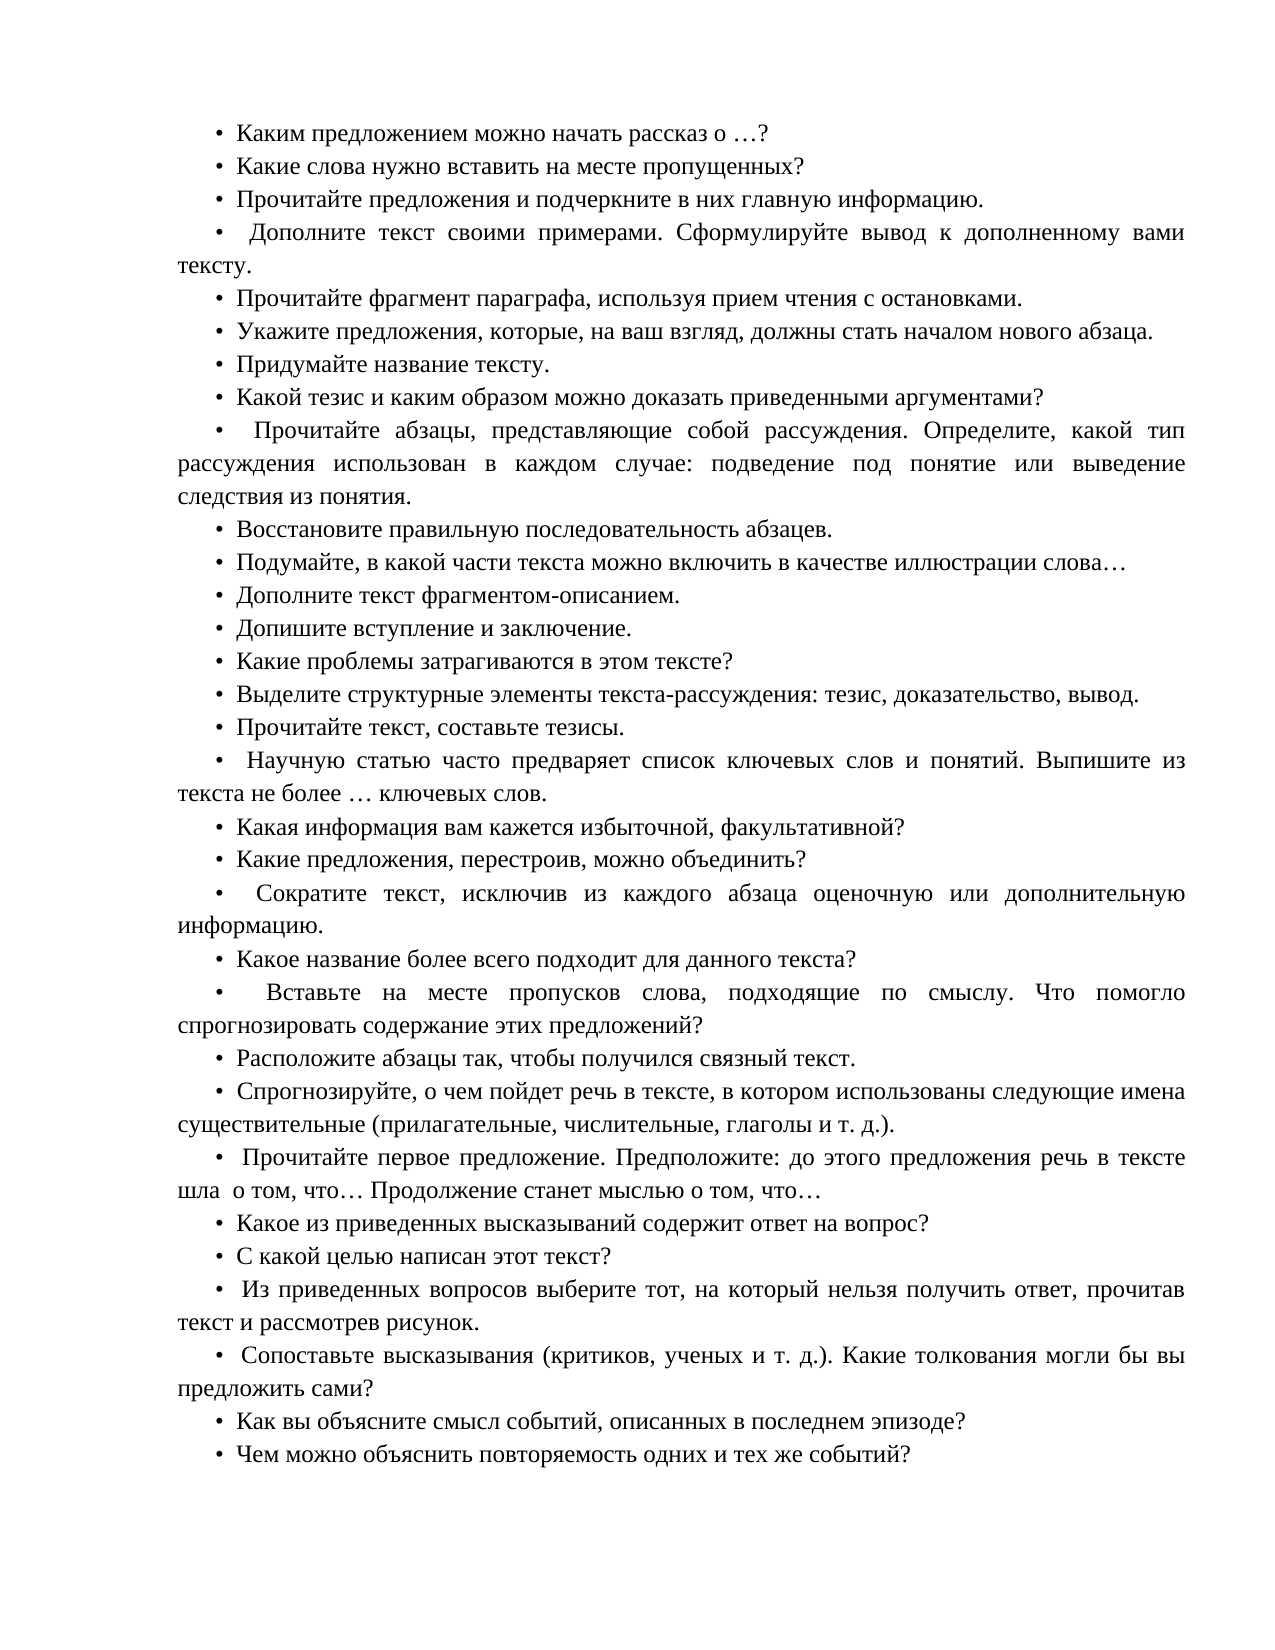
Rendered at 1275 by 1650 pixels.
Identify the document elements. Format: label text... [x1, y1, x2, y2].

text • Какое название более всего подходит для данного текста? [177, 944, 1186, 972]
text • Спрогнозируйте, о чем пойдет речь в тексте, в котором использованы следующие имена существительные (прилагательные, числительные, глаголы и т. д.). [177, 1076, 1186, 1137]
text • Какая информация вам кажется избыточной, факультативной? [177, 812, 1186, 840]
text • Какие предложения, перестроив, можно объединить? [177, 844, 1186, 873]
text • Прочитайте абзацы, представляющие собой рассуждения. Определите, какой тип рассуждения использован в каждом случае: подведение под понятие или выведение следствия из понятия. [177, 415, 1186, 510]
text • С какой целью написан этот текст? [177, 1241, 1186, 1269]
text • Как вы объясните смысл событий, описанных в последнем эпизоде? [177, 1406, 1186, 1435]
text • Научную статью часто предваряет список ключевых слов и понятий. Выпишите из текста не более … ключевых слов. [177, 746, 1186, 807]
text • Какое из приведенных высказываний содержит ответ на вопрос? [177, 1208, 1186, 1237]
text • Подумайте, в какой части текста можно включить в качестве иллюстрации слова… [177, 547, 1186, 576]
text • Дополните текст фрагментом-описанием. [177, 580, 1186, 609]
text • Прочитайте текст, составьте тезисы. [177, 712, 1186, 741]
text • Каким предложением можно начать рассказ о …? [177, 118, 1186, 147]
text • Прочитайте первое предложение. Предположите: до этого предложения речь в тексте шла о том, что… Продолжение станет мыслью о том, что… [177, 1142, 1186, 1203]
text • Укажите предложения, которые, на ваш взгляд, должны стать началом нового абзаца. [177, 316, 1186, 345]
text • Какие проблемы затрагиваются в этом тексте? [177, 646, 1186, 675]
text • Придумайте название тексту. [177, 349, 1186, 378]
text • Чем можно объяснить повторяемость одних и тех же событий? [177, 1439, 1186, 1468]
text • Какой тезис и каким образом можно доказать приведенными аргументами? [177, 382, 1186, 411]
text • Выделите структурные элементы текста-рассуждения: тезис, доказательство, вывод. [177, 679, 1186, 708]
text • Дополните текст своими примерами. Сформулируйте вывод к дополненному вами тексту. [177, 217, 1186, 279]
text • Вставьте на месте пропусков слова, подходящие по смыслу. Что помогло спрогнозировать содержание этих предложений? [177, 977, 1186, 1038]
text • Сопоставьте высказывания (критиков, ученых и т. д.). Какие толкования могли бы вы предложить сами? [177, 1340, 1186, 1402]
text • Какие слова нужно вставить на месте пропущенных? [177, 151, 1186, 180]
text • Прочитайте фрагмент параграфа, используя прием чтения с остановками. [177, 283, 1186, 312]
text • Прочитайте предложения и подчеркните в них главную информацию. [177, 184, 1186, 213]
text • Восстановите правильную последовательность абзацев. [177, 514, 1186, 543]
text • Расположите абзацы так, чтобы получился связный текст. [177, 1043, 1186, 1071]
text • Из приведенных вопросов выберите тот, на который нельзя получить ответ, прочитав текст и рассмотрев рисунок. [177, 1274, 1186, 1336]
text • Сократите текст, исключив из каждого абзаца оценочную или дополнительную информацию. [177, 878, 1186, 939]
text • Допишите вступление и заключение. [177, 613, 1186, 642]
